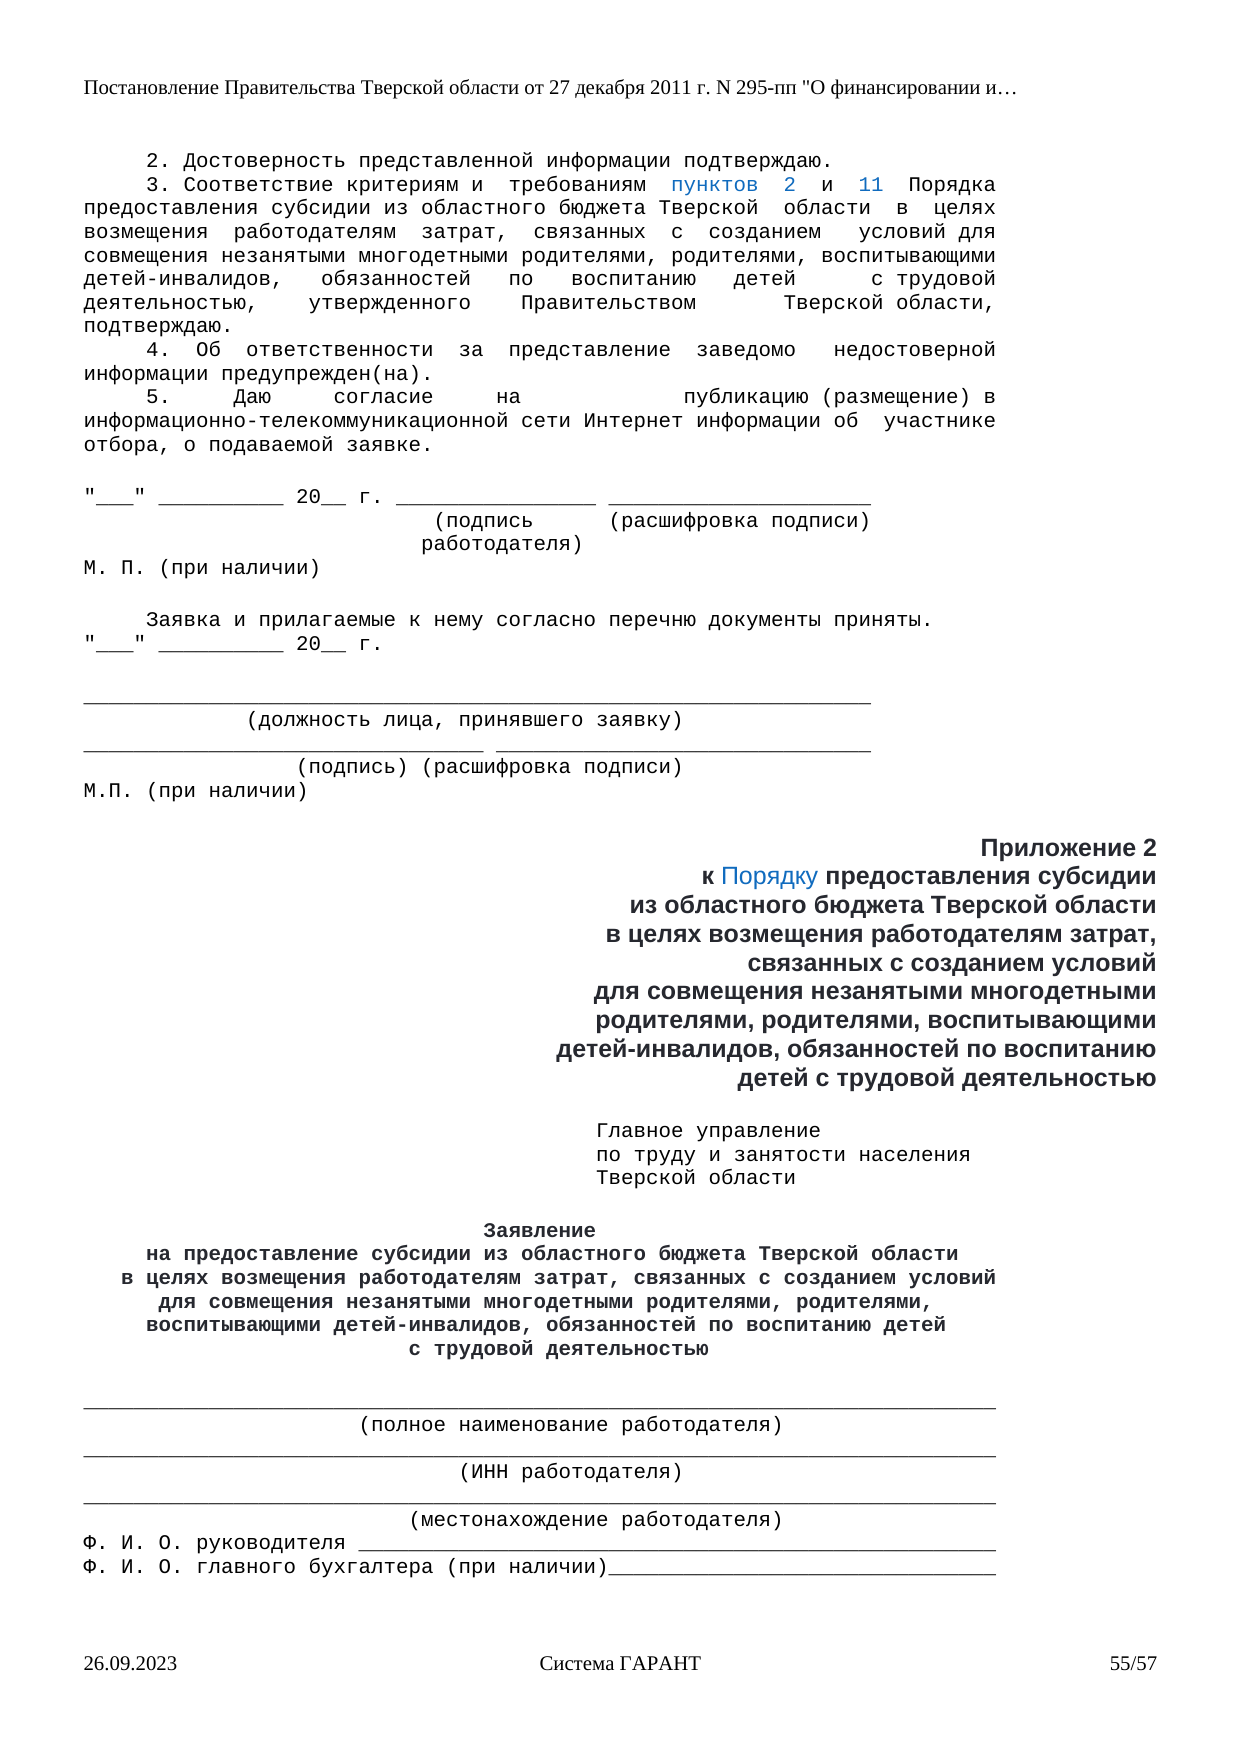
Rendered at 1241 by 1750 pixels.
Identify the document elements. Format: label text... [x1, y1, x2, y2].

text (ИНН работодателя) [83, 1461, 1157, 1485]
text М. П. (при наличии) [83, 557, 1157, 581]
text "___" __________ 20__ г. ________________ _____________________ [83, 486, 1157, 510]
text "___" __________ 20__ г. [83, 633, 1157, 657]
text (подпись (расшифровка подписи) [83, 510, 1157, 533]
text (местонахождение работодателя) [83, 1508, 1157, 1532]
text ________________________________ ______________________________ [83, 733, 1157, 756]
text с трудовой деятельностью [83, 1338, 1157, 1362]
text предоставления субсидии из областного бюджета Тверской области в целях [83, 197, 1157, 221]
text _______________________________________________________________ [83, 686, 1157, 709]
text Ф. И. О. руководителя ___________________________________________________ [83, 1532, 1157, 1556]
text Тверской области [83, 1167, 1157, 1191]
text 3. Соответствие критериям и требованиям пунктов 2 и 11 Порядка [83, 174, 1157, 197]
text _________________________________________________________________________ [83, 1485, 1157, 1508]
text в целях возмещения работодателям затрат, связанных с созданием условий [83, 1267, 1157, 1291]
text информации предупрежден(на). [83, 363, 1157, 386]
text 4. Об ответственности за представление заведомо недостоверной [83, 339, 1157, 363]
text Ф. И. О. главного бухгалтера (при наличии)_______________________________ [83, 1556, 1157, 1579]
text отбора, о подаваемой заявке. [83, 434, 1157, 457]
text Заявка и прилагаемые к нему согласно перечню документы приняты. [83, 609, 1157, 633]
text Главное управление [83, 1120, 1157, 1144]
text воспитывающими детей-инвалидов, обязанностей по воспитанию детей [83, 1314, 1157, 1338]
text на предоставление субсидии из областного бюджета Тверской области [83, 1243, 1157, 1267]
text для совмещения незанятыми многодетными родителями, родителями, [83, 1291, 1157, 1314]
text по труду и занятости населения [83, 1144, 1157, 1167]
text М.П. (при наличии) [83, 780, 1157, 804]
text детей-инвалидов, обязанностей по воспитанию детей с трудовой [83, 268, 1157, 292]
text возмещения работодателям затрат, связанных с созданием условий для [83, 221, 1157, 244]
text _________________________________________________________________________ [83, 1390, 1157, 1414]
text Заявление [83, 1220, 1157, 1243]
text _________________________________________________________________________ [83, 1438, 1157, 1461]
text деятельностью, утвержденного Правительством Тверской области, [83, 292, 1157, 316]
text (полное наименование работодателя) [83, 1414, 1157, 1438]
text 2. Достоверность представленной информации подтверждаю. [83, 150, 1157, 174]
text (должность лица, принявшего заявку) [83, 709, 1157, 733]
text работодателя) [83, 533, 1157, 557]
text совмещения незанятыми многодетными родителями, родителями, воспитывающими [83, 244, 1157, 268]
text информационно-телекоммуникационной сети Интернет информации об участнике [83, 410, 1157, 434]
text 5. Даю согласие на публикацию (размещение) в [83, 386, 1157, 410]
text (подпись) (расшифровка подписи) [83, 756, 1157, 780]
text Приложение 2 к Порядку предоставления субсидии из областного бюджета Тверской области в целях возмещения работодателям затрат, связанных с созданием условий для совмещения незанятыми многодетными родителями, родителями, воспитывающими детей-инвалидов, обязанностей по воспитанию детей с трудовой деятельностью [83, 832, 1157, 1091]
text подтверждаю. [83, 316, 1157, 339]
